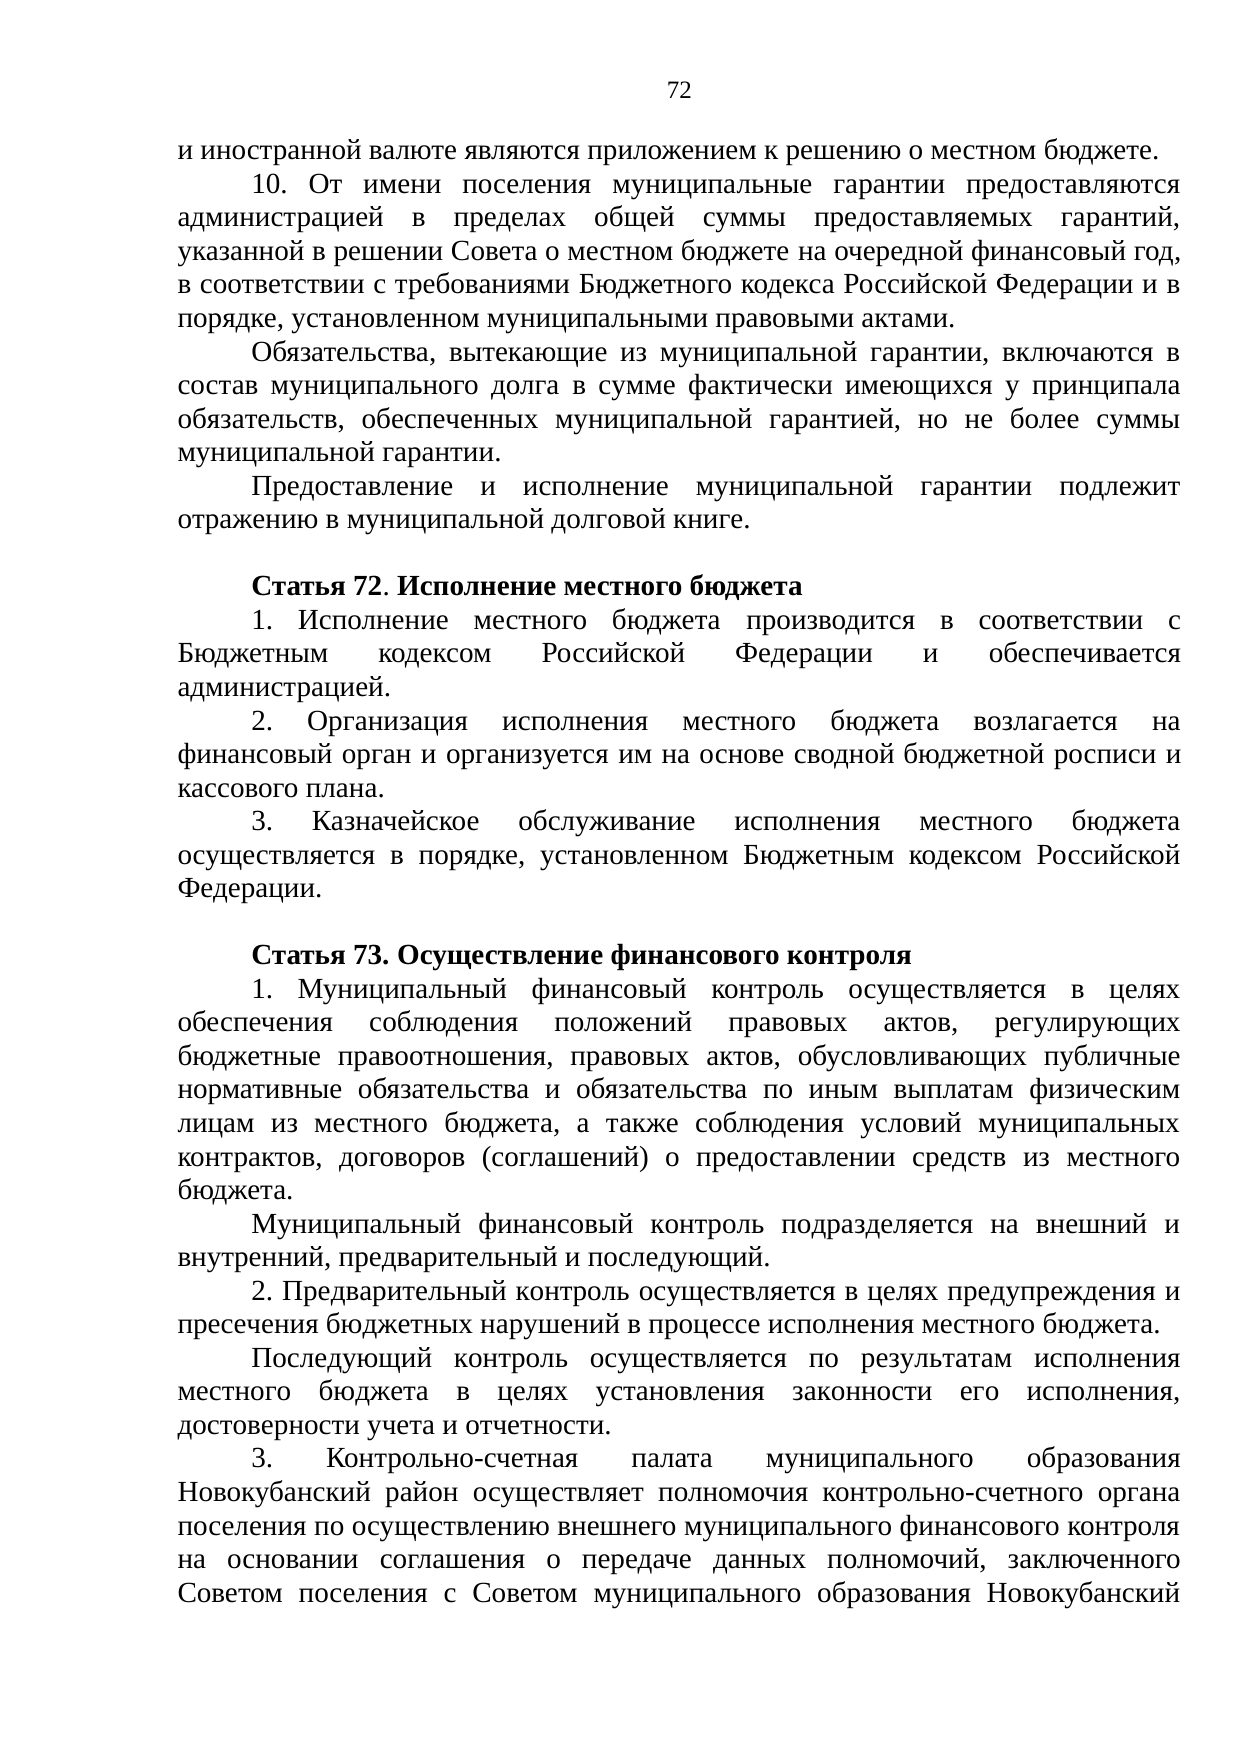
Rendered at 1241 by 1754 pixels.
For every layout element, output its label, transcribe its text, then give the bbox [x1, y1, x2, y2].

text Обязательства, вытекающие из муниципальной гарантии, включаются в состав муниципального долга в сумме фактически имеющихся у принципала обязательств, обеспеченных муниципальной гарантией, но не более суммы муниципальной гарантии. [177, 334, 1181, 468]
text 2. Организация исполнения местного бюджета возлагается на финансовый орган и организуется им на основе сводной бюджетной росписи и кассового плана. [177, 703, 1181, 803]
text Последующий контроль осуществляется по результатам исполнения местного бюджета в целях установления законности его исполнения, достоверности учета и отчетности. [177, 1340, 1181, 1441]
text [177, 132, 1181, 166]
text 1. Муниципальный финансовый контроль осуществляется в целях обеспечения соблюдения положений правовых актов, регулирующих бюджетные правоотношения, правовых актов, обусловливающих публичные нормативные обязательства и обязательства по иным выплатам физическим лицам из местного бюджета, а также соблюдения условий муниципальных контрактов, договоров (соглашений) о предоставлении средств из местного бюджета. [177, 971, 1181, 1206]
text 2. Предварительный контроль осуществляется в целях предупреждения и пресечения бюджетных нарушений в процессе исполнения местного бюджета. [177, 1273, 1181, 1340]
text Предоставление и исполнение муниципальной гарантии подлежит отражению в муниципальной долговой книге. [177, 468, 1181, 535]
text Муниципальный финансовый контроль подразделяется на внешний и внутренний, предварительный и последующий. [177, 1206, 1181, 1273]
text 1. Исполнение местного бюджета производится в соответствии с Бюджетным кодексом Российской Федерации и обеспечивается администрацией. [177, 602, 1181, 703]
text 3. Казначейское обслуживание исполнения местного бюджета осуществляется в порядке, установленном Бюджетным кодексом Российской Федерации. [177, 803, 1181, 904]
text Статья 72. Исполнение местного бюджета [177, 568, 1181, 602]
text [177, 1441, 1181, 1608]
text Статья 73. Осуществление финансового контроля [177, 937, 1181, 971]
text 10. От имени поселения муниципальные гарантии предоставляются администрацией в пределах общей суммы предоставляемых гарантий, указанной в решении Совета о местном бюджете на очередной финансовый год, в соответствии с требованиями Бюджетного кодекса Российской Федерации и в порядке, установленном муниципальными правовыми актами. [177, 166, 1181, 334]
